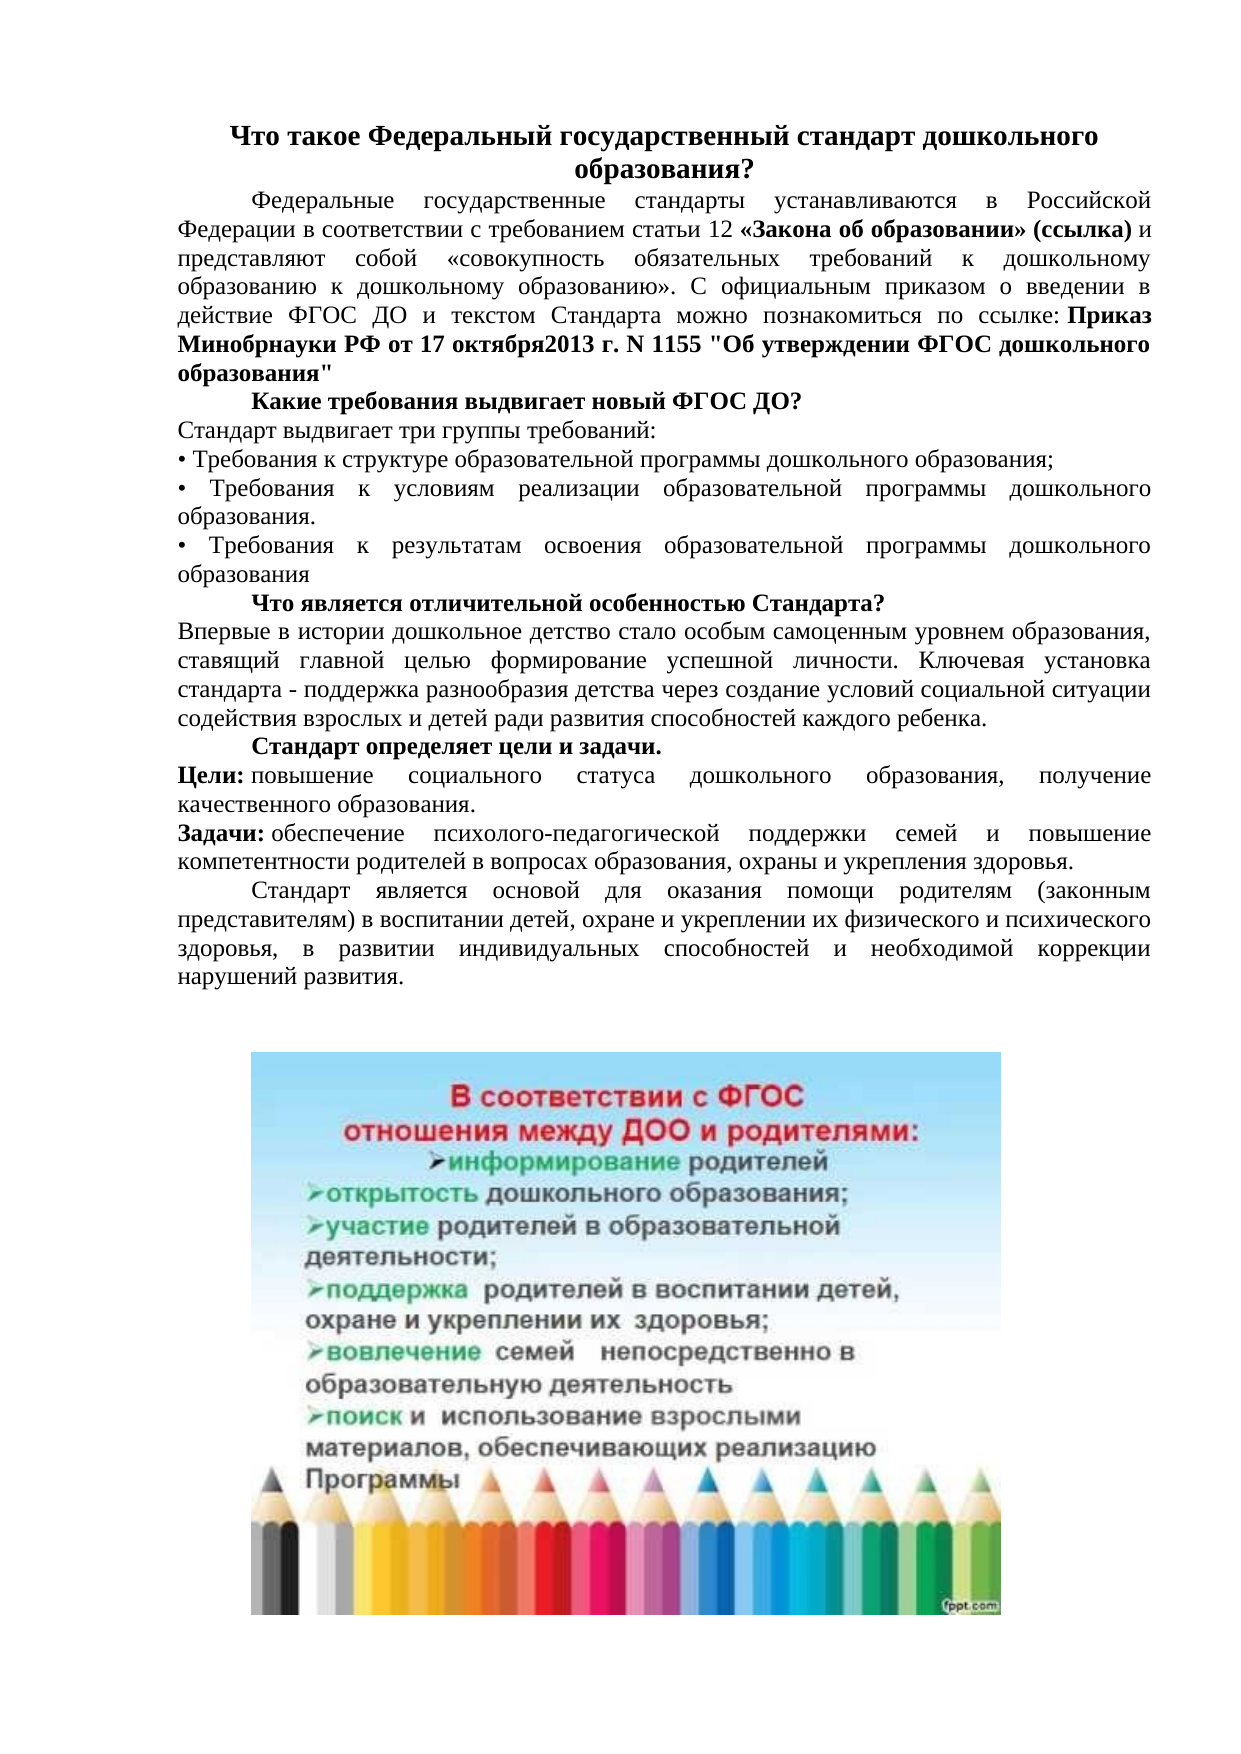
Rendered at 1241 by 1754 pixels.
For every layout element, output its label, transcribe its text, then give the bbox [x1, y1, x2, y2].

text Цели: повышение социального статуса дошкольного образования, получение качественного образования. [177, 760, 1152, 818]
text Какие требования выдвигает новый ФГОС ДО? [177, 386, 1152, 415]
text Стандарт выдвигает три группы требований: [177, 415, 1152, 444]
text Что такое Федеральный государственный стандарт дошкольного образования? [177, 118, 1152, 185]
text Стандарт определяет цели и задачи. [177, 731, 1152, 760]
text • Требования к результатам освоения образовательной программы дошкольного образования [177, 530, 1152, 588]
text • Требования к условиям реализации образовательной программы дошкольного образования. [177, 473, 1152, 530]
picture [251, 1052, 1001, 1615]
text Что является отличительной особенностью Стандарта? [177, 588, 1152, 616]
text Задачи: обеспечение психолого-педагогической поддержки семей и повышение компетентности родителей в вопросах образования, охраны и укрепления здоровья. [177, 818, 1152, 875]
text Впервые в истории дошкольное детство стало особым самоценным уровнем образования, ставящий главной целью формирование успешной личности. Ключевая установка стандарта - поддержка разнообразия детства через создание условий социальной ситуации содействия взрослых и детей ради развития способностей каждого ребенка. [177, 616, 1152, 731]
text Стандарт является основой для оказания помощи родителям (законным представителям) в воспитании детей, охране и укреплении их физического и психического здоровья, в развитии индивидуальных способностей и необходимой коррекции нарушений развития. [177, 875, 1152, 990]
text Федеральные государственные стандарты устанавливаются в Российской Федерации в соответствии с требованием статьи 12 «Закона об образовании» (ссылка) и представляют собой «совокупность обязательных требований к дошкольному образованию к дошкольному образованию». С официальным приказом о введении в действие ФГОС ДО и текстом Стандарта можно познакомиться по ссылке: Приказ Минобрнауки РФ от 17 октября2013 г. N 1155 "Об утверждении ФГОС дошкольного образования" [177, 185, 1152, 386]
text • Требования к структуре образовательной программы дошкольного образования; [177, 444, 1152, 473]
